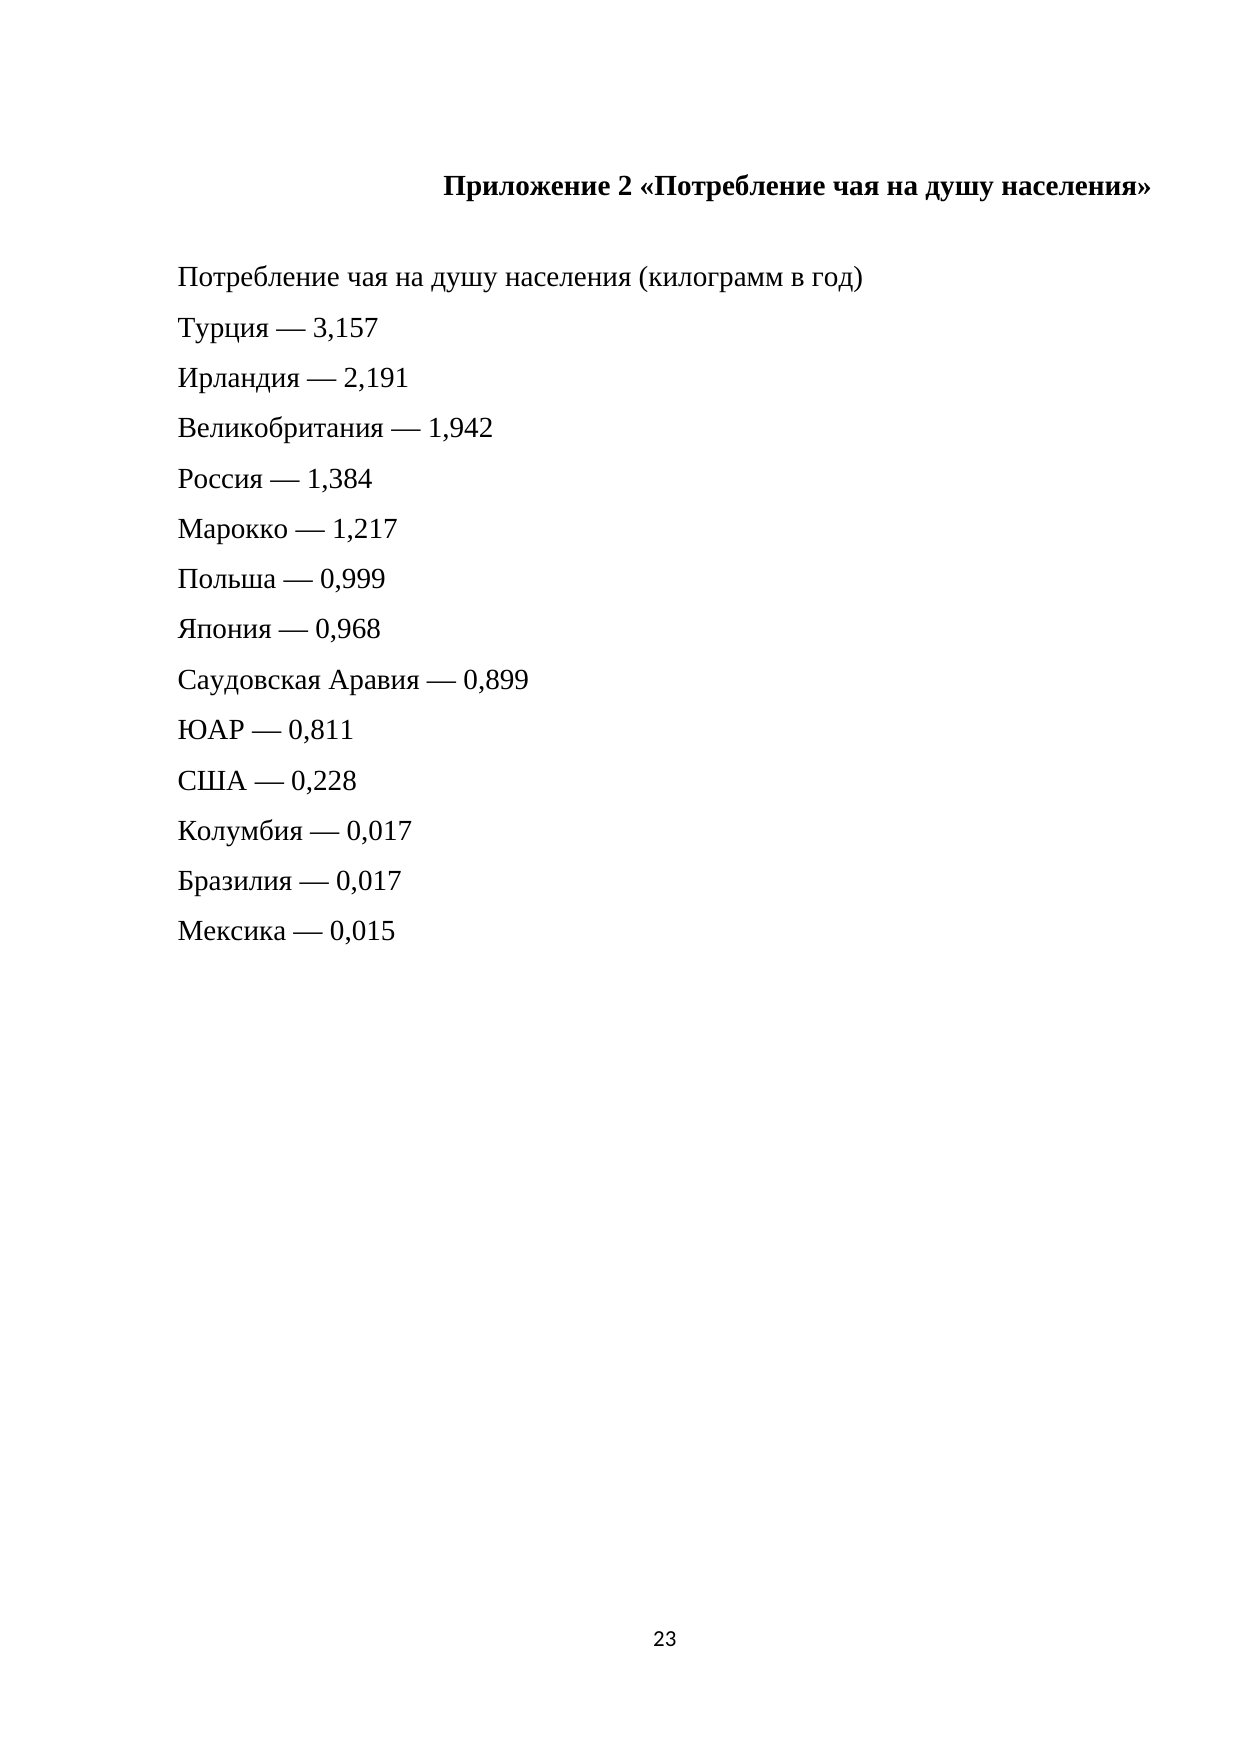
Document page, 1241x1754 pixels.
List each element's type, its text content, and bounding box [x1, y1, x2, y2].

text Приложение 2 «Потребление чая на душу населения» [177, 168, 1152, 245]
text Япония — 0,968 [177, 612, 1152, 645]
text ЮАР — 0,811 [177, 712, 1152, 746]
text Потребление чая на душу населения (килограмм в год) [177, 259, 1152, 293]
text Россия — 1,384 [177, 461, 1152, 494]
text Мексика — 0,015 [177, 913, 1152, 947]
text Великобритания — 1,942 [177, 410, 1152, 444]
text Турция — 3,157 [177, 310, 1152, 343]
text Польша — 0,999 [177, 561, 1152, 595]
text Саудовская Аравия — 0,899 [177, 662, 1152, 696]
text США — 0,228 [177, 763, 1152, 796]
text Марокко — 1,217 [177, 511, 1152, 544]
text Колумбия — 0,017 [177, 813, 1152, 846]
text Ирландия — 2,191 [177, 360, 1152, 394]
text Бразилия — 0,017 [177, 863, 1152, 897]
